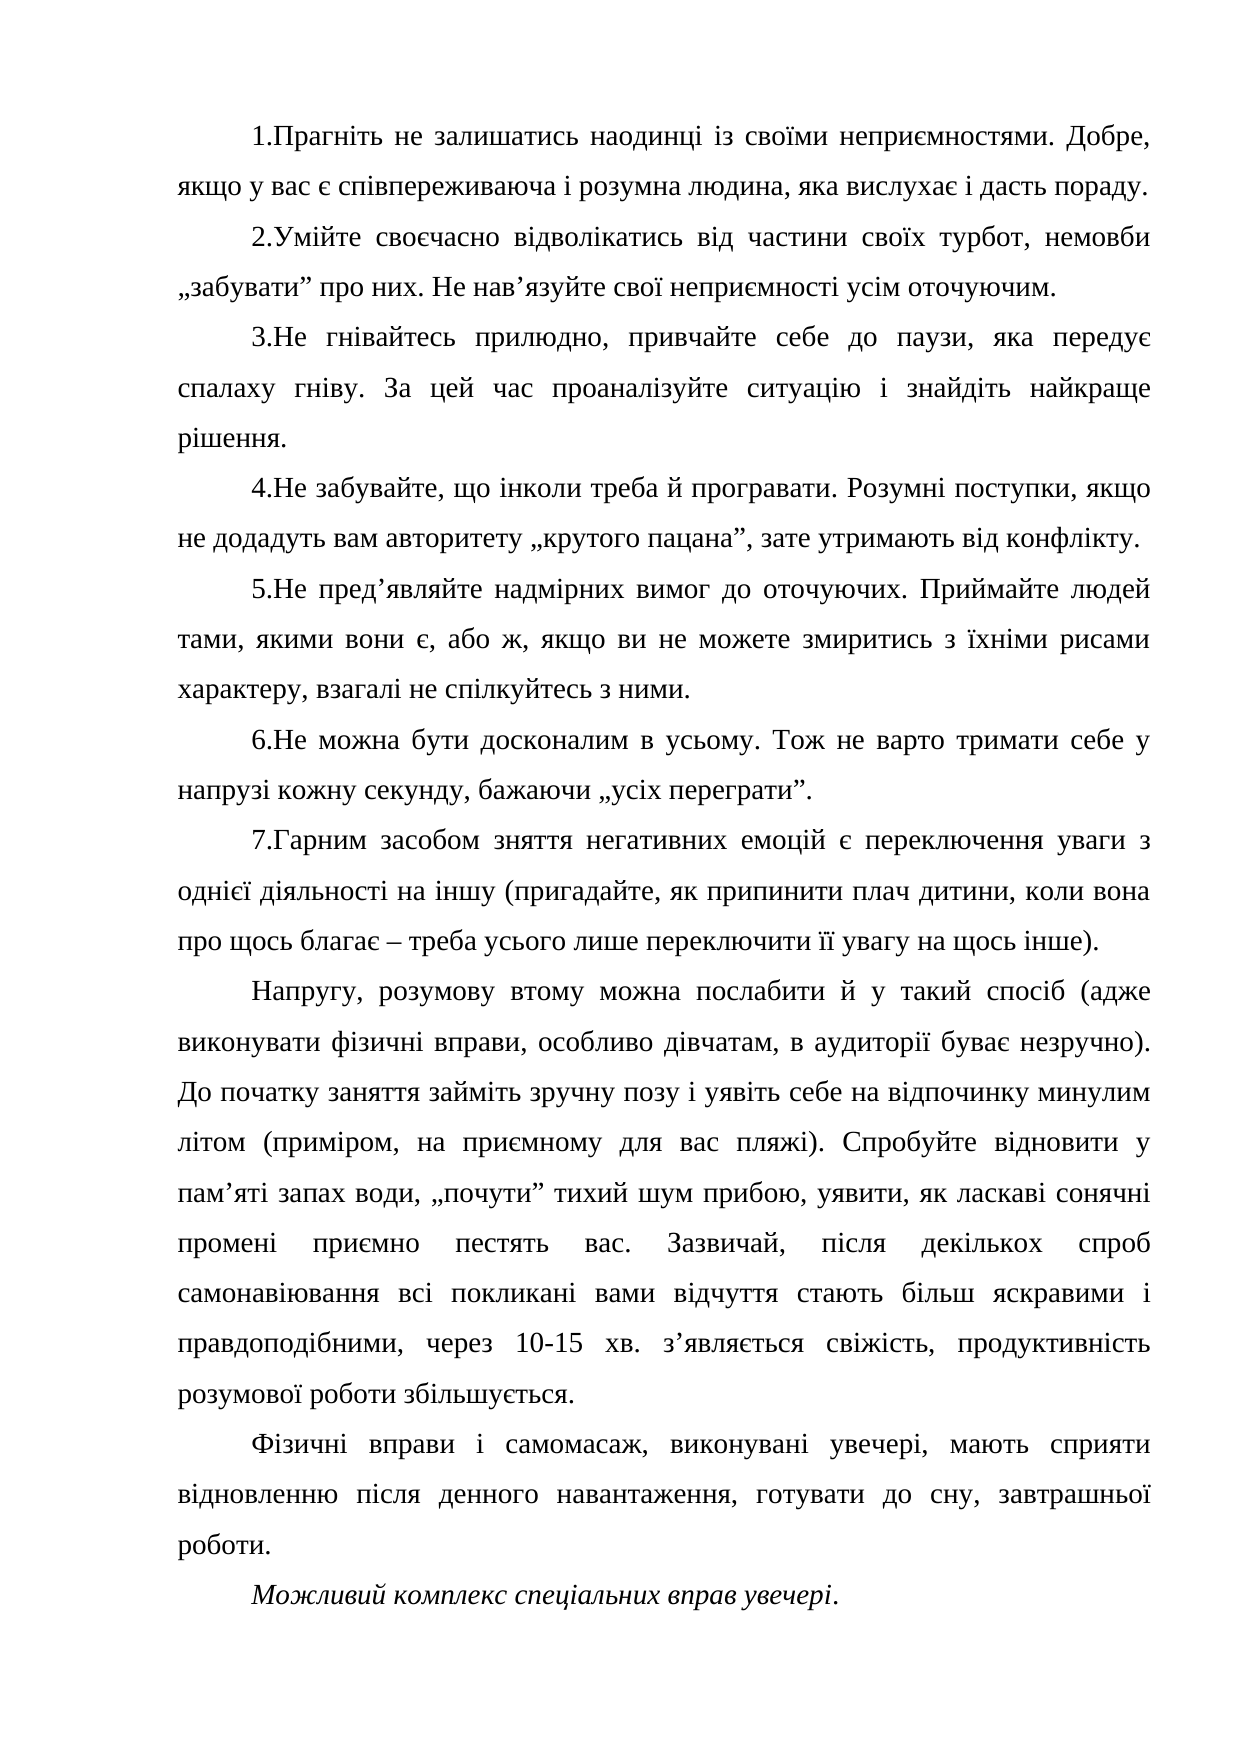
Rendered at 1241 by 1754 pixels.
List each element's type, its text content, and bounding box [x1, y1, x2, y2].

text 4.Не забувайте, що інколи треба й програвати. Розумні поступки, якщо не додадуть вам авторитету „крутого пацана”, зате утримають від конфлікту. [177, 470, 1152, 554]
text Можливий комплекс спеціальних вправ увечері. [177, 1577, 1152, 1611]
text 6.Не можна бути досконалим в усьому. Тож не варто тримати себе у напрузі кожну секунду, бажаючи „усіх переграти”. [177, 722, 1152, 806]
text 7.Гарним засобом зняття негативних емоцій є переключення уваги з однієї діяльності на іншу (пригадайте, як припинити плач дитини, коли вона про щось благає – треба усього лише переключити її увагу на щось інше). [177, 822, 1152, 957]
text Напругу, розумову втому можна послабити й у такий спосіб (адже виконувати фізичні вправи, особливо дівчатам, в аудиторії буває незручно). До початку заняття займіть зручну позу і уявіть себе на відпочинку минулим літом (приміром, на приємному для вас пляжі). Спробуйте відновити у пам’яті запах води, „почути” тихий шум прибою, уявити, як ласкаві сонячні промені приємно пестять вас. Зазвичай, після декількох спроб самонавіювання всі покликані вами відчуття стають більш яскравими і правдоподібними, через 10-15 хв. з’являється свіжість, продуктивність розумової роботи збільшується. [177, 973, 1152, 1409]
text 3.Не гнівайтесь прилюдно, привчайте себе до паузи, яка передує спалаху гніву. За цей час проаналізуйте ситуацію і знайдіть найкраще рішення. [177, 319, 1152, 453]
text Фізичні вправи і самомасаж, виконувані увечері, мають сприяти відновленню після денного навантаження, готувати до сну, завтрашньої роботи. [177, 1426, 1152, 1560]
text 5.Не пред’являйте надмірних вимог до оточуючих. Приймайте людей тами, якими вони є, або ж, якщо ви не можете змиритись з їхніми рисами характеру, взагалі не спілкуйтесь з ними. [177, 571, 1152, 705]
text 2.Умійте своєчасно відволікатись від частини своїх турбот, немовби „забувати” про них. Не нав’язуйте свої неприємності усім оточуючим. [177, 219, 1152, 303]
text 1.Прагніть не залишатись наодинці із своїми неприємностями. Добре, якщо у вас є співпереживаюча і розумна людина, яка вислухає і дасть пораду. [177, 118, 1152, 202]
